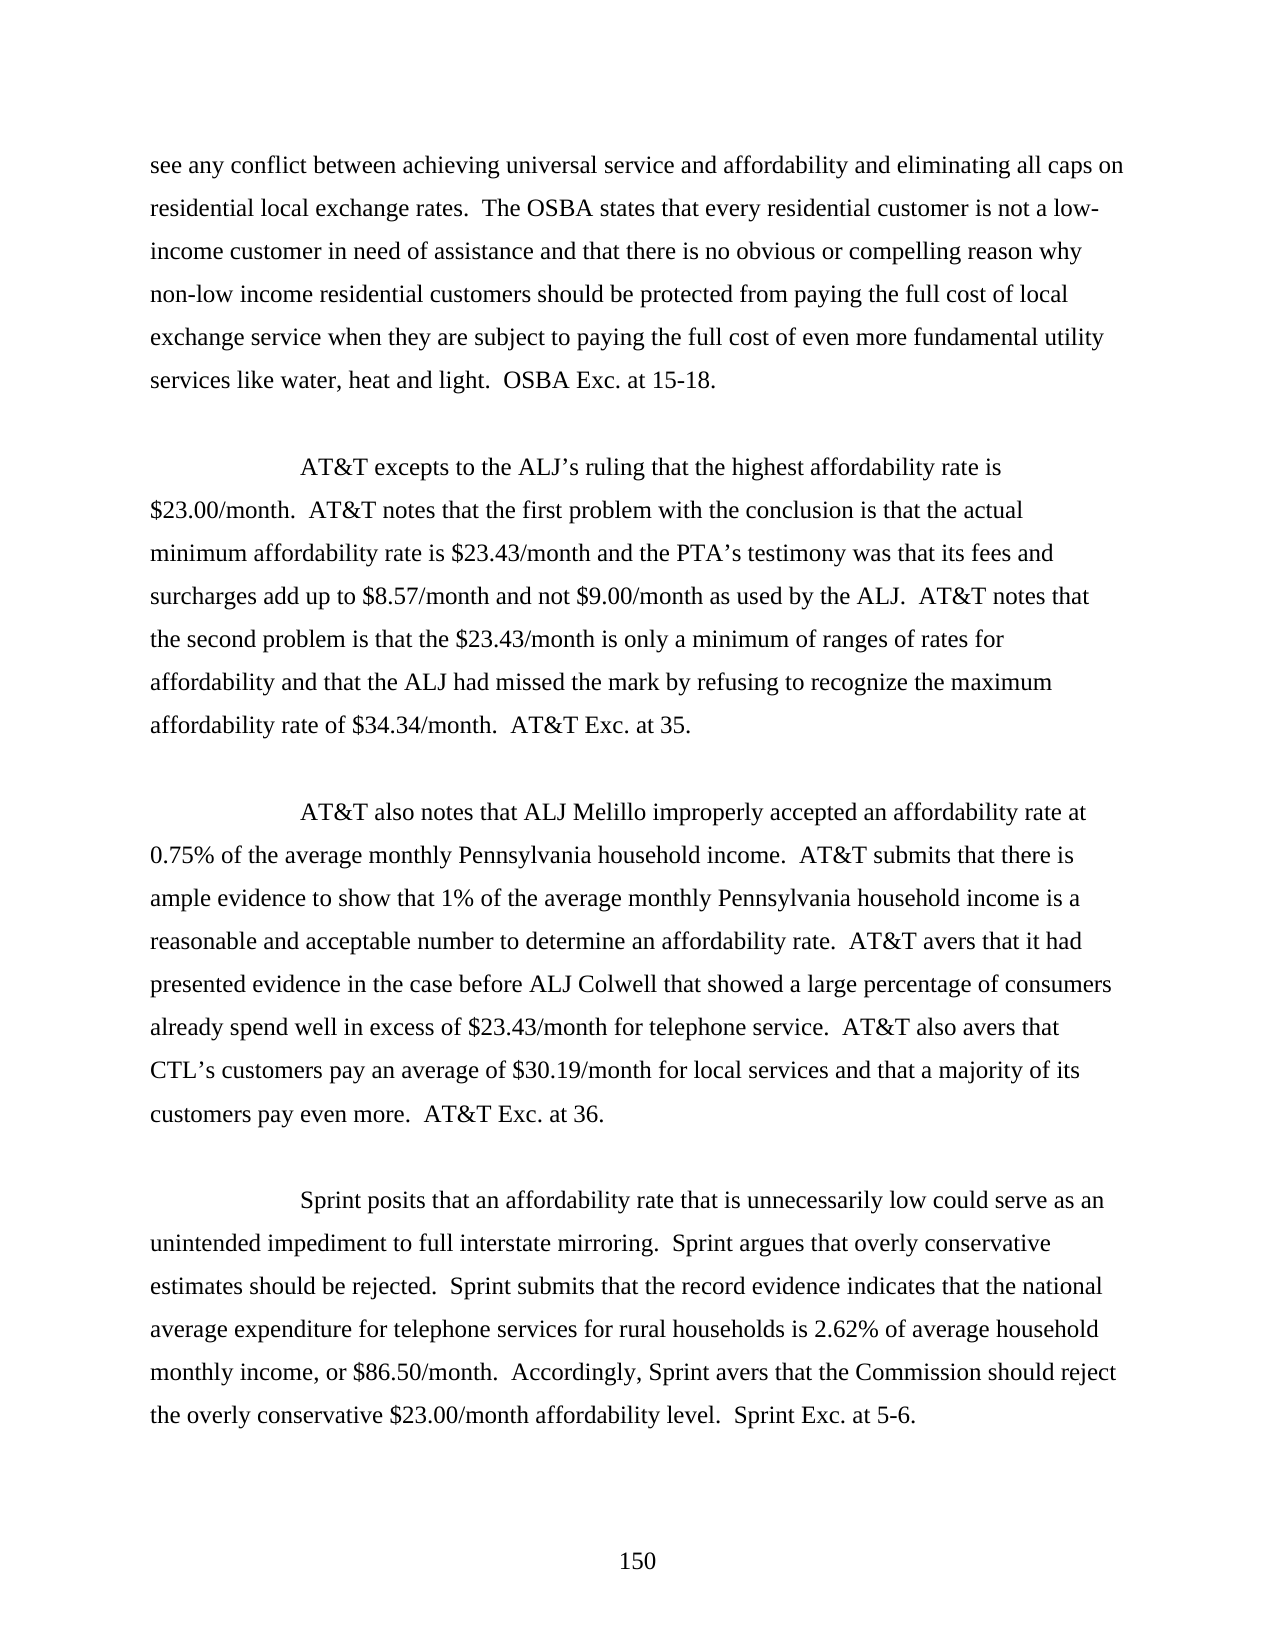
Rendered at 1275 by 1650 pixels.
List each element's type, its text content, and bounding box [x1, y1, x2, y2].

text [150, 150, 1125, 394]
text AT&T also notes that ALJ Melillo improperly accepted an affordability rate at 0.75% of the average monthly Pennsylvania household income. AT&T submits that there is ample evidence to show that 1% of the average monthly Pennsylvania household income is a reasonable and acceptable number to determine an affordability rate. AT&T avers that it had presented evidence in the case before ALJ Colwell that showed a large percentage of consumers already spend well in excess of $23.43/month for telephone service. AT&T also avers that CTL’s customers pay an average of $30.19/month for local services and that a majority of its customers pay even more. AT&T Exc. at 36. [150, 797, 1125, 1127]
text AT&T excepts to the ALJ’s ruling that the highest affordability rate is $23.00/month. AT&T notes that the first problem with the conclusion is that the actual minimum affordability rate is $23.43/month and the PTA’s testimony was that its fees and surcharges add up to $8.57/month and not $9.00/month as used by the ALJ. AT&T notes that the second problem is that the $23.43/month is only a minimum of ranges of rates for affordability and that the ALJ had missed the mark by refusing to recognize the maximum affordability rate of $34.34/month. AT&T Exc. at 35. [150, 452, 1125, 739]
text Sprint posits that an affordability rate that is unnecessarily low could serve as an unintended impediment to full interstate mirroring. Sprint argues that overly conservative estimates should be rejected. Sprint submits that the record evidence indicates that the national average expenditure for telephone services for rural households is 2.62% of average household monthly income, or $86.50/month. Accordingly, Sprint avers that the Commission should reject the overly conservative $23.00/month affordability level. Sprint Exc. at 5-6. [150, 1185, 1125, 1429]
